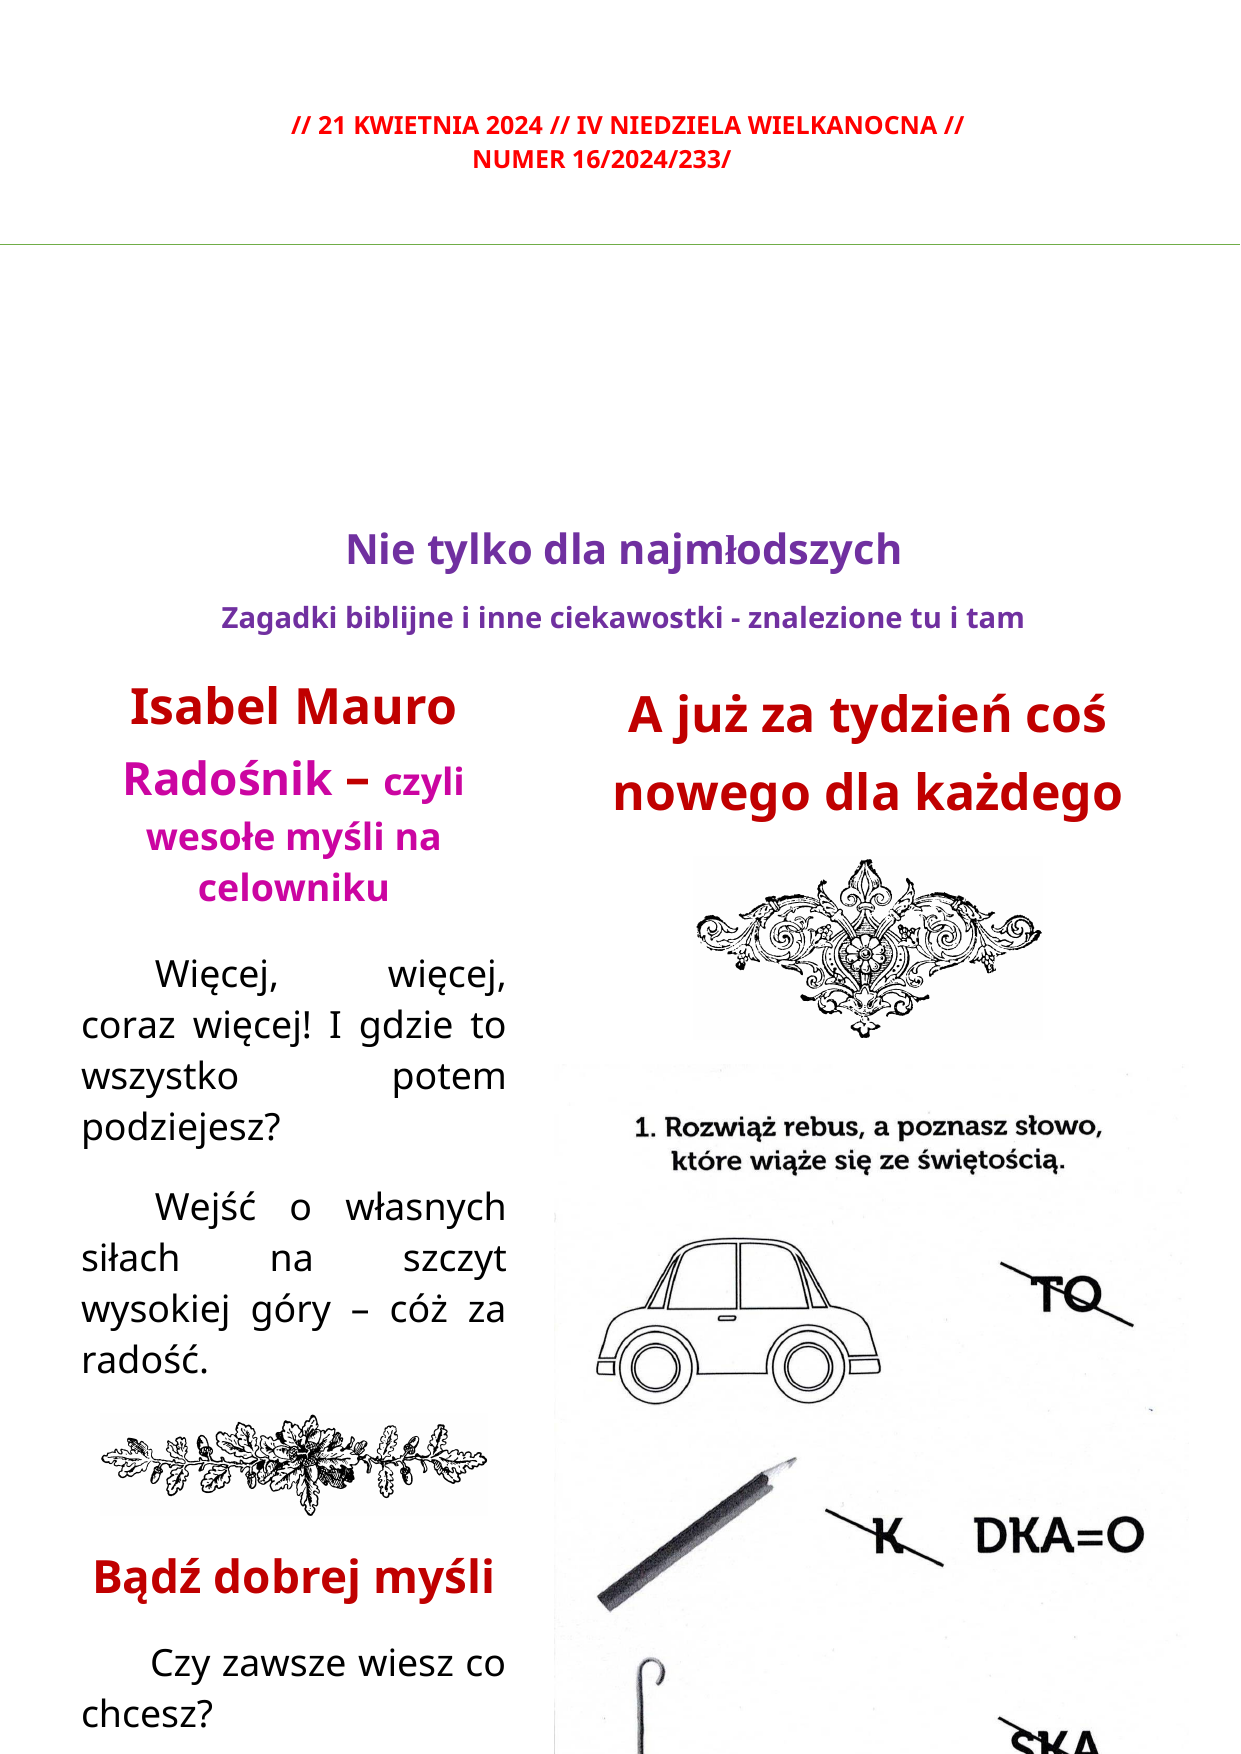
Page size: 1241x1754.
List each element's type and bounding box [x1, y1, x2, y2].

picture [100, 1413, 488, 1516]
picture [554, 1064, 1189, 1754]
picture [693, 856, 1043, 1040]
